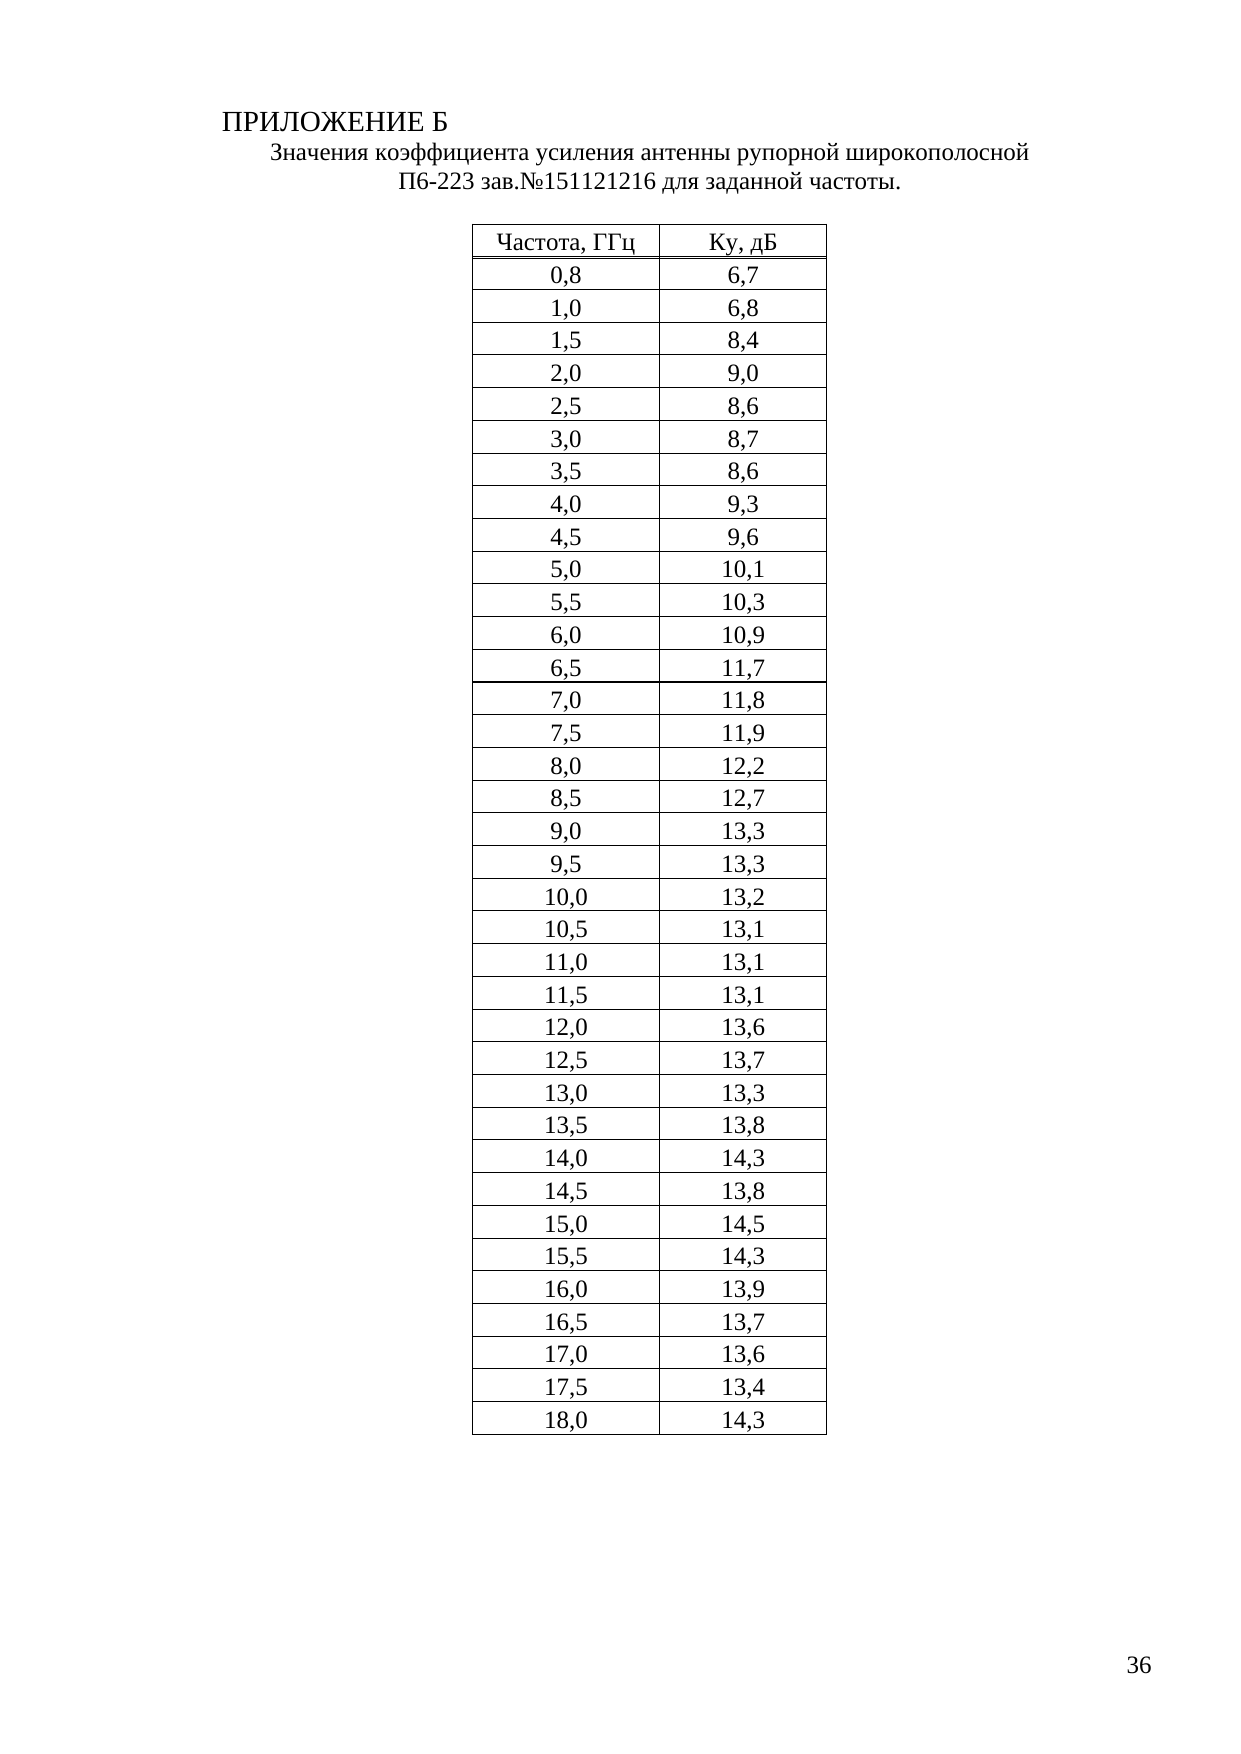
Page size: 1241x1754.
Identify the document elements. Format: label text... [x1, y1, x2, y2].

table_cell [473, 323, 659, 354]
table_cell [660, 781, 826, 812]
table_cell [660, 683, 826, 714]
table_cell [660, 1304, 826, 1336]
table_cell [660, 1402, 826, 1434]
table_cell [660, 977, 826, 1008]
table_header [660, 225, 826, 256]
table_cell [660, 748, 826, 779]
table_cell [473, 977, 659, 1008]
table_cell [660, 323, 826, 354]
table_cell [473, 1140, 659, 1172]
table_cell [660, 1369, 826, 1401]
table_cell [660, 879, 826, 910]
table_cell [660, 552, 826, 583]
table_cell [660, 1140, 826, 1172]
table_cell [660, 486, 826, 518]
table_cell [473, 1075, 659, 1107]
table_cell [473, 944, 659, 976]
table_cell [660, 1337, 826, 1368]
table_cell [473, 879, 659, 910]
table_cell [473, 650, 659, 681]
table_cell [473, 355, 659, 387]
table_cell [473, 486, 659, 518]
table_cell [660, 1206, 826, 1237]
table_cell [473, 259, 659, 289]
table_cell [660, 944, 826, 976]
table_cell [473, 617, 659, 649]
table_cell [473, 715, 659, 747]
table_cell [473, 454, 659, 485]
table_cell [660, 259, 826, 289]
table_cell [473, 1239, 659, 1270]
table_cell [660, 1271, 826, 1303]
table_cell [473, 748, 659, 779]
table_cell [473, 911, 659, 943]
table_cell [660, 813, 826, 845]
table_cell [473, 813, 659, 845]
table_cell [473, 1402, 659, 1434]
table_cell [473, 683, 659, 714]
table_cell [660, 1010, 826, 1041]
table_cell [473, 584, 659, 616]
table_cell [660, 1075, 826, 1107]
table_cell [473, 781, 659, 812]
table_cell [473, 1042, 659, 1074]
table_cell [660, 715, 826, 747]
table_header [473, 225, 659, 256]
subtitle ПРИЛОЖЕНИЕ Б [222, 104, 1152, 137]
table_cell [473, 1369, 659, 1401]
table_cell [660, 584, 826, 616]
text П6-223 зав.№151121216 для заданной частоты. [148, 166, 1152, 195]
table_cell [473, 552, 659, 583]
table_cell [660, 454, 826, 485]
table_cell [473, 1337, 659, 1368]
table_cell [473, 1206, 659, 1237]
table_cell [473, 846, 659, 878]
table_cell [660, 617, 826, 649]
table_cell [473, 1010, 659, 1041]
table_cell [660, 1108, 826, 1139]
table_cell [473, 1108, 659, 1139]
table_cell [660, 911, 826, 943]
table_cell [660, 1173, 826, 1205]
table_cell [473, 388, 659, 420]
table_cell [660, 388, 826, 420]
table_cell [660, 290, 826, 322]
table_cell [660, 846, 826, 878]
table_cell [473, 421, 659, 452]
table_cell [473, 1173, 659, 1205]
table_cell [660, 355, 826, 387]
text Значения коэффициента усиления антенны рупорной широкополосной [148, 137, 1152, 166]
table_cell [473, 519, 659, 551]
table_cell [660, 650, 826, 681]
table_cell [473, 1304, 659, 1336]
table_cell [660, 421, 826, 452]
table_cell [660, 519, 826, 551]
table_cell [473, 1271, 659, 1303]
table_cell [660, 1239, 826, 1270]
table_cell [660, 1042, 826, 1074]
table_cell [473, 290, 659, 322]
